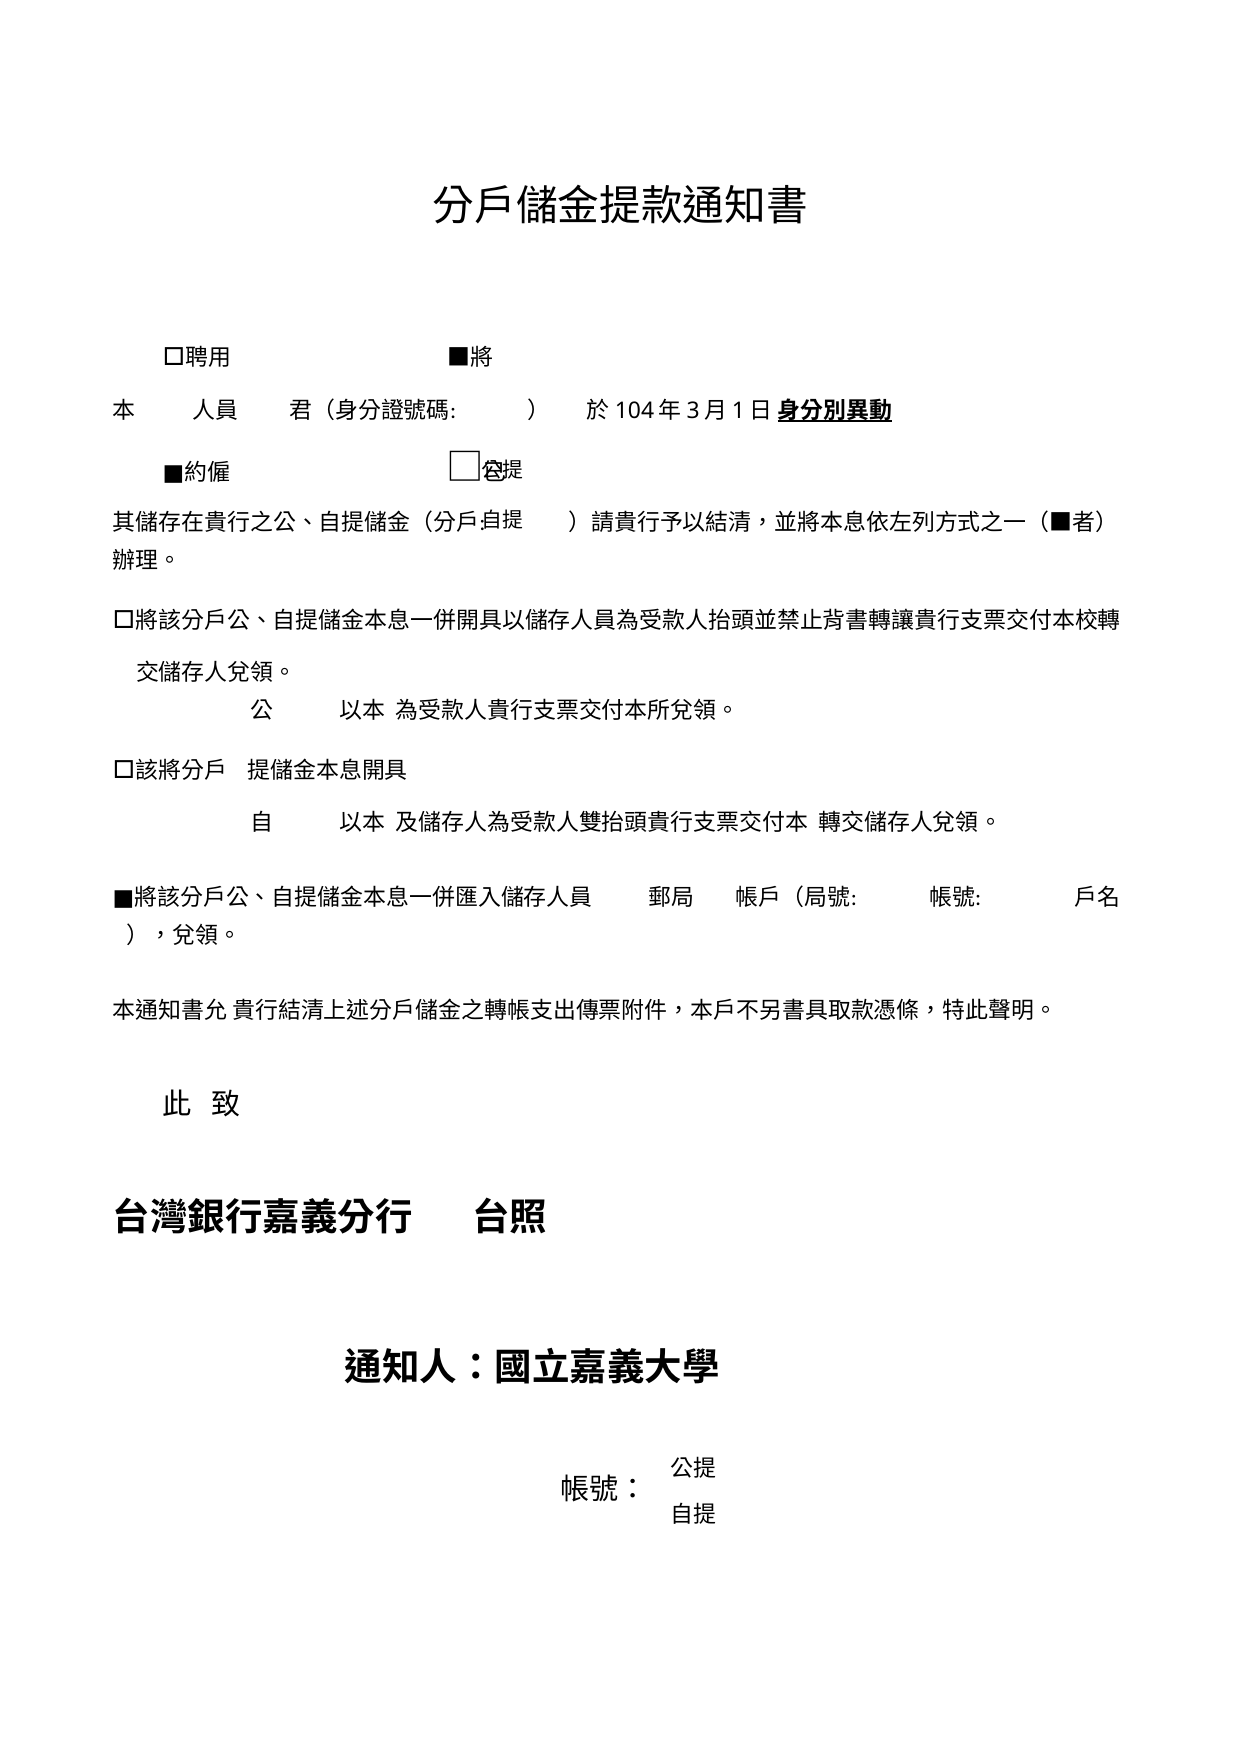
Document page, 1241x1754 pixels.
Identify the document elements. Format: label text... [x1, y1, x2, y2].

text 分戶儲金提款通知書 [112, 164, 1128, 239]
text 其儲存在貴行之公、自提儲金（分戶: ）請貴行予以結清，並將本息依左列方式之一（■者）辦理。 [112, 502, 1128, 577]
text 通知人：國立嘉義大學 [112, 1327, 1128, 1402]
table_cell 自提 [659, 1485, 836, 1531]
table_header 公提 [659, 1440, 836, 1485]
text 公 以本 為受款人貴行支票交付本所兌領。 [112, 689, 1128, 727]
text □聘用 ■將 [112, 314, 1128, 389]
text □將該分戶公、自提儲金本息一併開具以儲存人員為受款人抬頭並禁止背書轉讓貴行支票交付本校轉交儲存人兌領。 [112, 577, 1128, 689]
text 本 人員 君（身分證號碼: ） 於 104年 3月1日 身分別異動 [112, 389, 1128, 427]
text ■將該分戶公、自提儲金本息一併匯入儲存人員 郵局 帳戶（局號: 帳號: 戶名 ），兌領。 [112, 877, 1128, 952]
table_header 帳號： [101, 1440, 659, 1531]
text 本通知書允 貴行結清上述分戶儲金之轉帳支出傳票附件，本戶不另書具取款憑條，特此聲明。 [112, 989, 1128, 1064]
text 自 以本 及儲存人為受款人雙抬頭貴行支票交付本 轉交儲存人兌領。 [112, 802, 1128, 839]
text □該將分戶 提儲金本息開具 [112, 727, 1128, 802]
text 台灣銀行嘉義分行 台照 [112, 1177, 1128, 1252]
text 此 致 [112, 1064, 1128, 1139]
text ■約僱 □已 [162, 427, 1128, 502]
